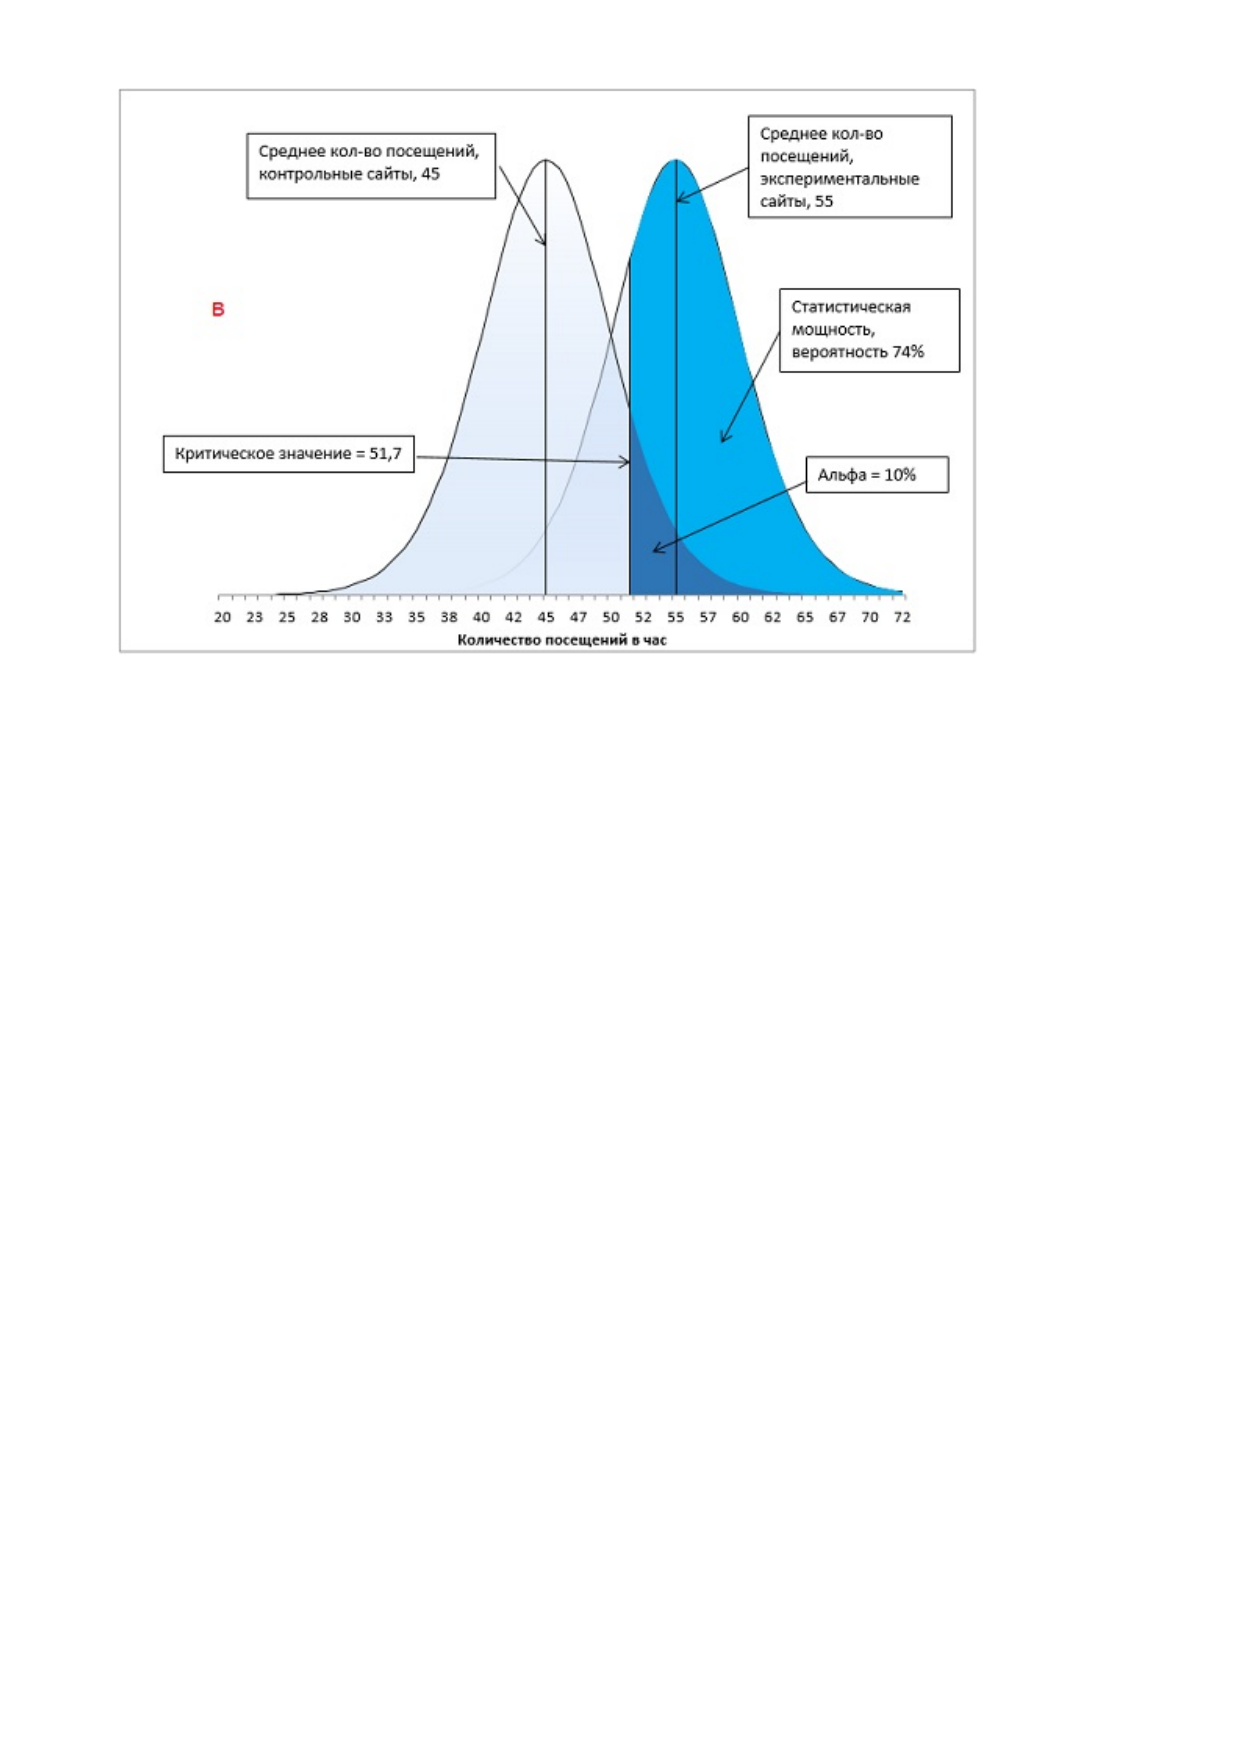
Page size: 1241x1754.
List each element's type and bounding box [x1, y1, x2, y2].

picture [118, 88, 978, 655]
